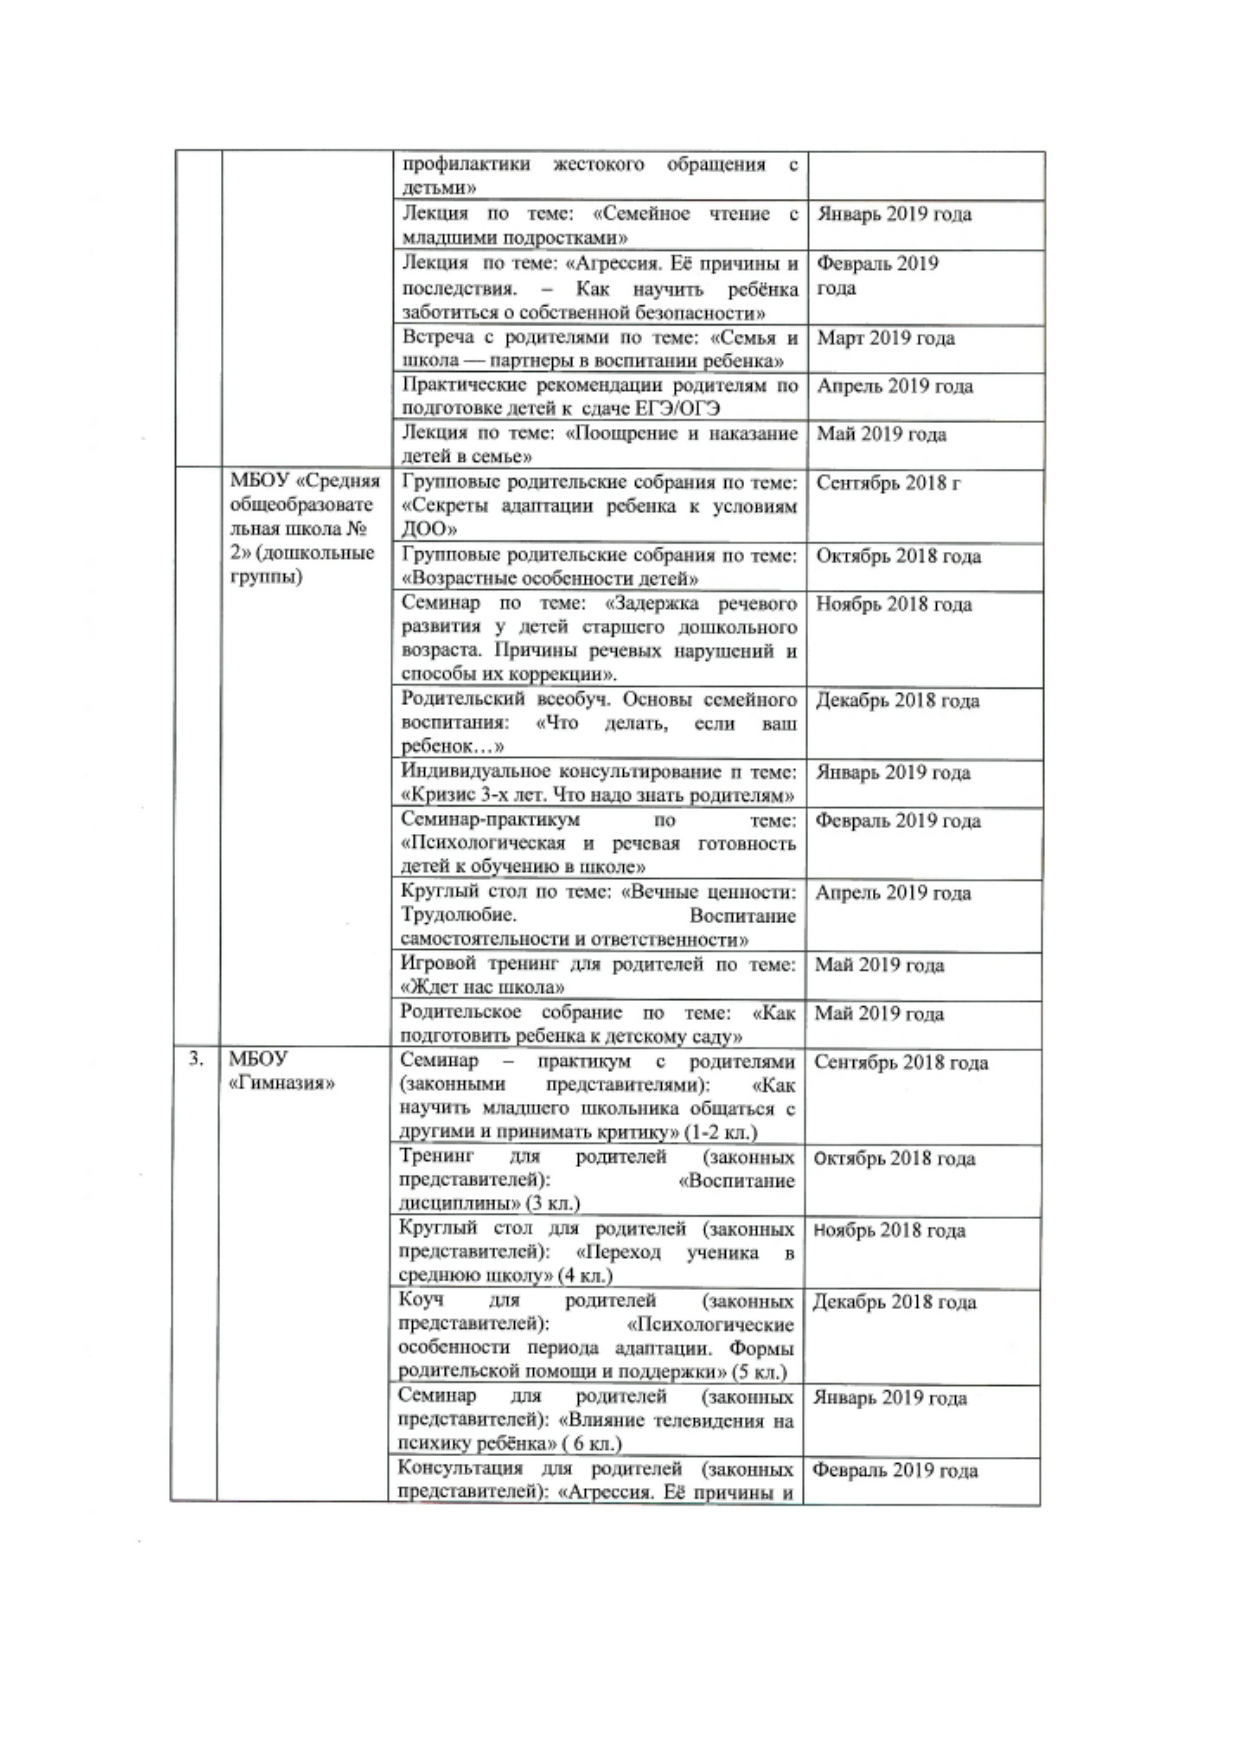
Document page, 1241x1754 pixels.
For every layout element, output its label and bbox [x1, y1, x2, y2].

picture [73, 108, 1102, 1565]
